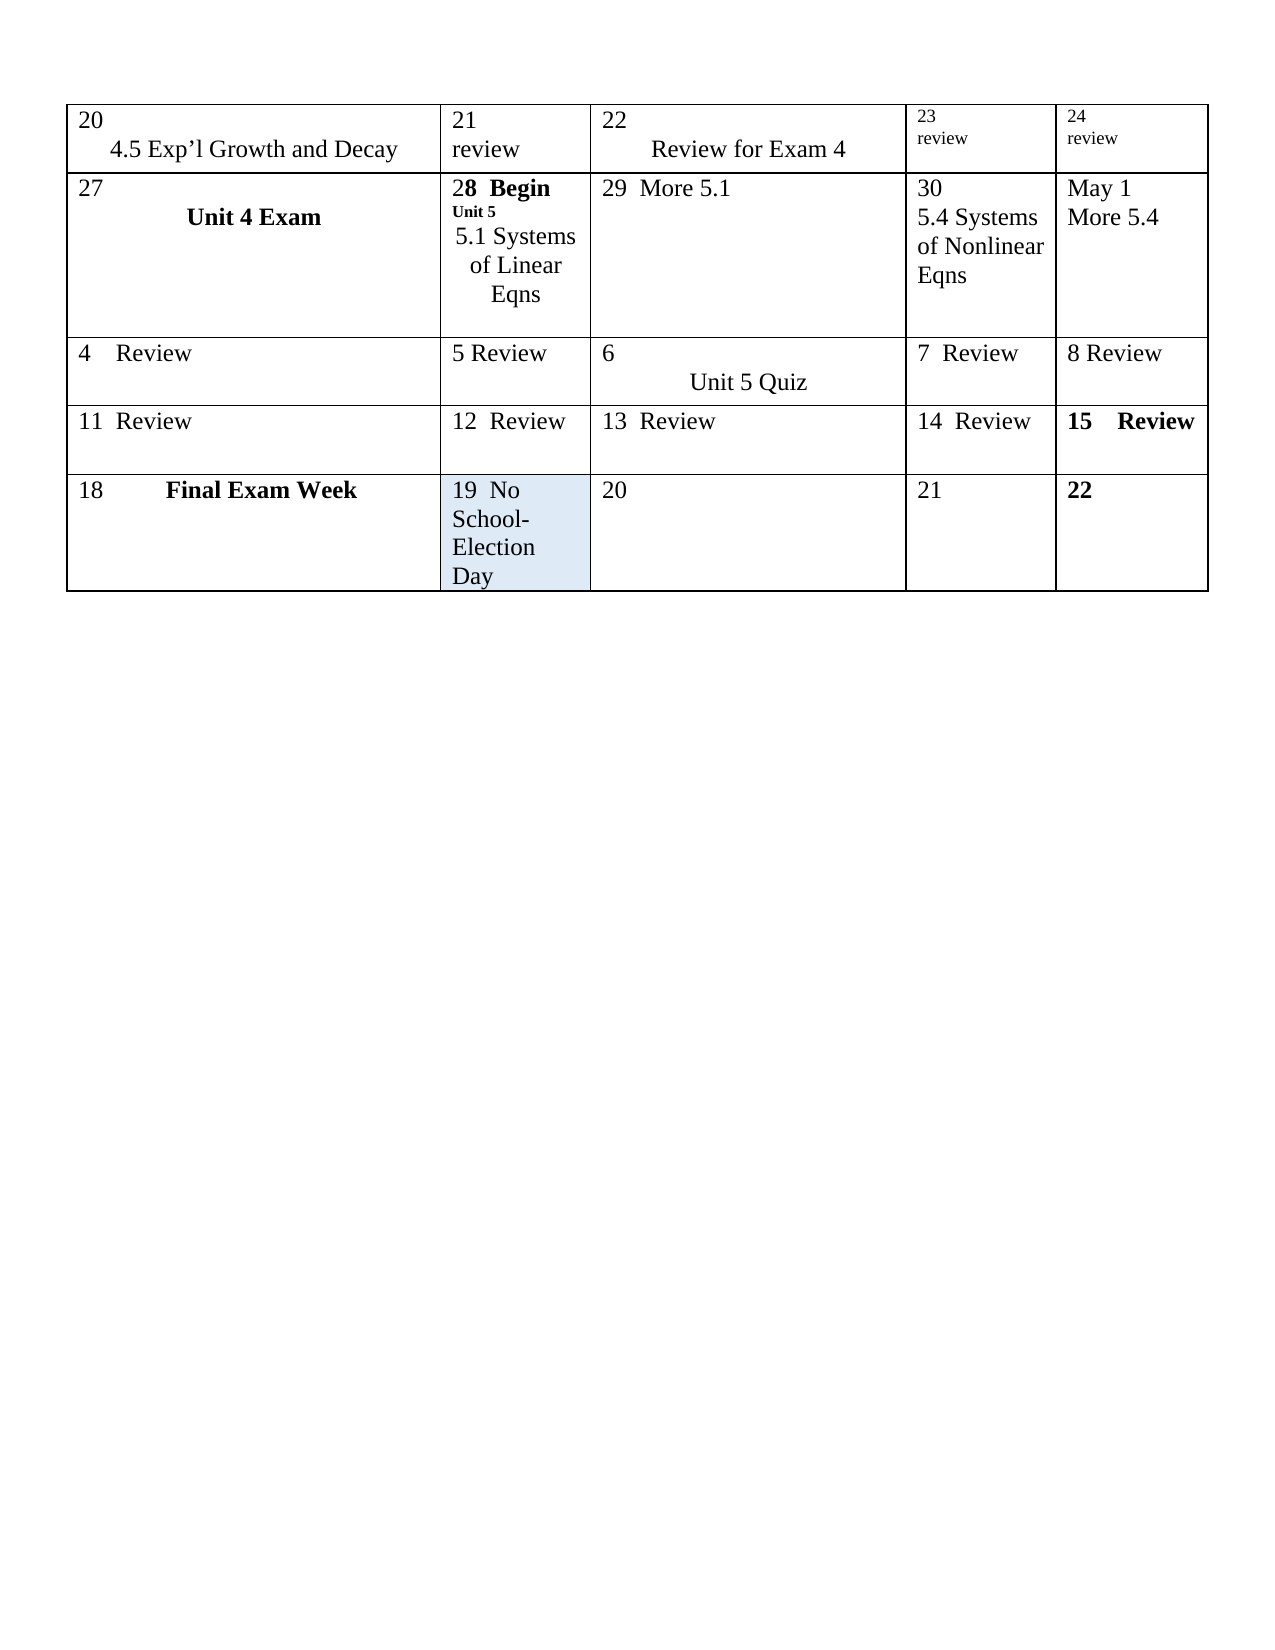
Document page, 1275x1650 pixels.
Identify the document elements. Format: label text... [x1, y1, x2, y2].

table_cell 4 Review [68, 338, 440, 405]
table_cell 24 review [1057, 105, 1207, 172]
table_cell May 1 More 5.4 [1057, 174, 1207, 336]
table_cell 7 Review [907, 338, 1055, 405]
table_cell 12 Review [441, 406, 590, 473]
table_cell 22 [1057, 475, 1207, 590]
table_cell 6 Unit 5 Quiz [591, 338, 905, 405]
table_cell 15 Review [1057, 406, 1207, 473]
table_cell 21 [907, 475, 1055, 590]
table_cell 23 review [907, 105, 1055, 172]
table_cell 18 Final Exam Week [68, 475, 440, 590]
table_cell 8 Review [1057, 338, 1207, 405]
table_cell 11 Review [68, 406, 440, 473]
table_cell 13 Review [591, 406, 905, 473]
table_cell 21 review [441, 105, 590, 172]
table_cell 20 4.5 Exp’l Growth and Decay [68, 105, 440, 172]
table_cell 22 Review for Exam 4 [591, 105, 905, 172]
table_cell 20 [591, 475, 905, 590]
table_cell 19 No School-Election Day [441, 475, 590, 590]
table_cell 5 Review [441, 338, 590, 405]
table_cell 29 More 5.1 [591, 174, 905, 336]
table_cell 30 5.4 Systems of Nonlinear Eqns [907, 174, 1055, 336]
table_cell 28 Begin Unit 5 5.1 Systems of Linear Eqns [441, 174, 590, 336]
table_cell 14 Review [907, 406, 1055, 473]
table_cell 27 Unit 4 Exam [68, 174, 440, 336]
